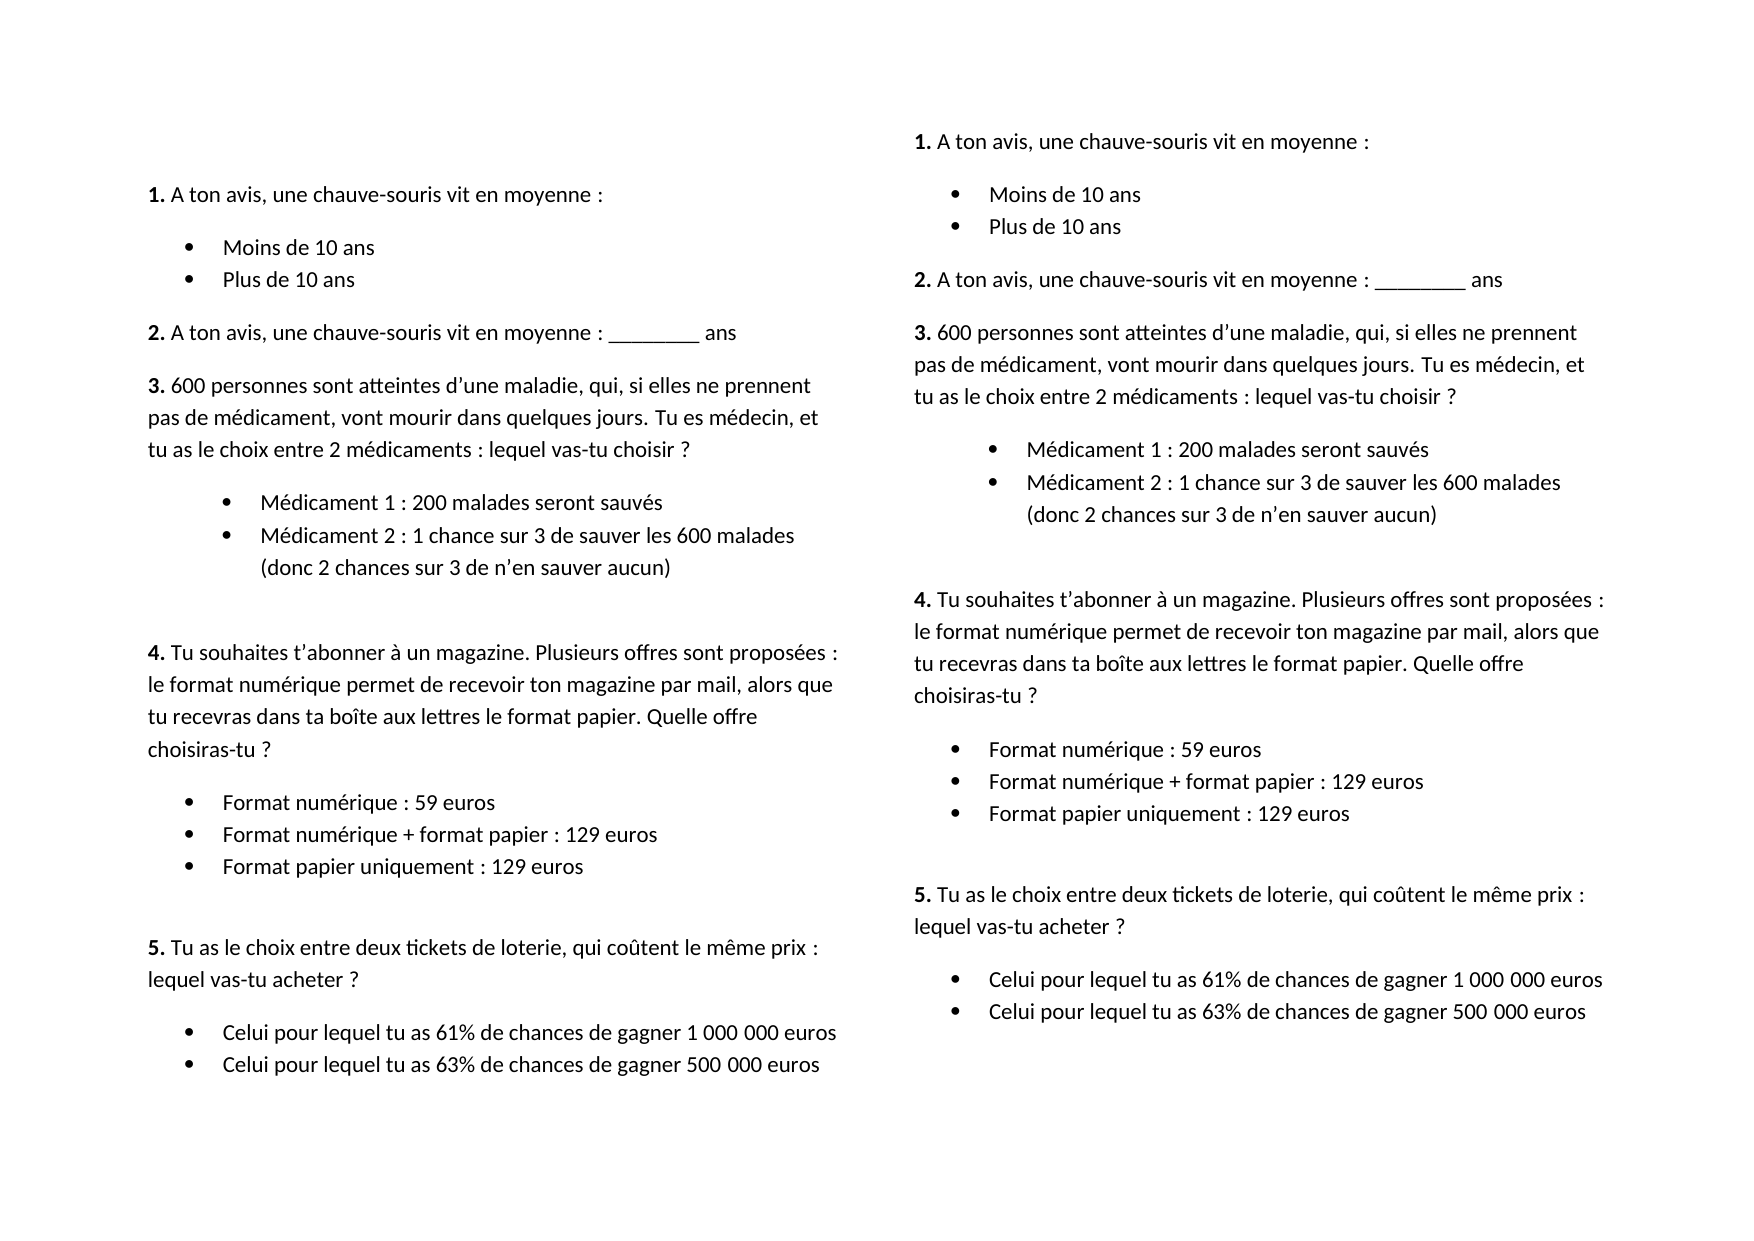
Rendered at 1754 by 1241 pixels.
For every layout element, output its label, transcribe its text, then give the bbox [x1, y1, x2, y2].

list Format papier uniquement : 129 euros [185, 852, 840, 880]
list Moins de 10 ans [951, 180, 1606, 208]
list Celui pour lequel tu as 61% de chances de gagner 1 000 000 euros [951, 965, 1606, 993]
list Format numérique : 59 euros [951, 735, 1606, 763]
text 2. A ton avis, une chauve-souris vit en moyenne : ________ ans [914, 265, 1606, 293]
list Médicament 1 : 200 malades seront sauvés [989, 436, 1606, 463]
list Médicament 2 : 1 chance sur 3 de sauver les 600 malades (donc 2 chances sur 3 de n’en sauver aucun) [223, 521, 840, 581]
text 1. A ton avis, une chauve-souris vit en moyenne : [914, 127, 1606, 155]
text 5. Tu as le choix entre deux tickets de loterie, qui coûtent le même prix : lequel vas-tu acheter ? [148, 933, 840, 993]
list Médicament 2 : 1 chance sur 3 de sauver les 600 malades (donc 2 chances sur 3 de n’en sauver aucun) [989, 468, 1606, 528]
list Format numérique + format papier : 129 euros [185, 820, 840, 848]
text 5. Tu as le choix entre deux tickets de loterie, qui coûtent le même prix : lequel vas-tu acheter ? [914, 880, 1606, 940]
text 4. Tu souhaites t’abonner à un magazine. Plusieurs offres sont proposées : le format numérique permet de recevoir ton magazine par mail, alors que tu recevras dans ta boîte aux lettres le format papier. Quelle offre choisiras-tu ? [914, 585, 1606, 710]
list Plus de 10 ans [185, 265, 840, 293]
list Plus de 10 ans [951, 212, 1606, 240]
text 1. A ton avis, une chauve-souris vit en moyenne : [148, 180, 840, 208]
list Format numérique + format papier : 129 euros [951, 767, 1606, 795]
list Celui pour lequel tu as 61% de chances de gagner 1 000 000 euros [185, 1018, 840, 1046]
text 3. 600 personnes sont atteintes d’une maladie, qui, si elles ne prennent pas de médicament, vont mourir dans quelques jours. Tu es médecin, et tu as le choix entre 2 médicaments : lequel vas-tu choisir ? [148, 371, 840, 463]
text 2. A ton avis, une chauve-souris vit en moyenne : ________ ans [148, 318, 840, 346]
list Format numérique : 59 euros [185, 788, 840, 816]
list Celui pour lequel tu as 63% de chances de gagner 500 000 euros [951, 997, 1606, 1026]
list Format papier uniquement : 129 euros [951, 799, 1606, 827]
text 4. Tu souhaites t’abonner à un magazine. Plusieurs offres sont proposées : le format numérique permet de recevoir ton magazine par mail, alors que tu recevras dans ta boîte aux lettres le format papier. Quelle offre choisiras-tu ? [148, 638, 840, 763]
list Moins de 10 ans [185, 233, 840, 261]
list Celui pour lequel tu as 63% de chances de gagner 500 000 euros [185, 1051, 840, 1111]
list Médicament 1 : 200 malades seront sauvés [223, 488, 840, 517]
text 3. 600 personnes sont atteintes d’une maladie, qui, si elles ne prennent pas de médicament, vont mourir dans quelques jours. Tu es médecin, et tu as le choix entre 2 médicaments : lequel vas-tu choisir ? [914, 318, 1606, 411]
